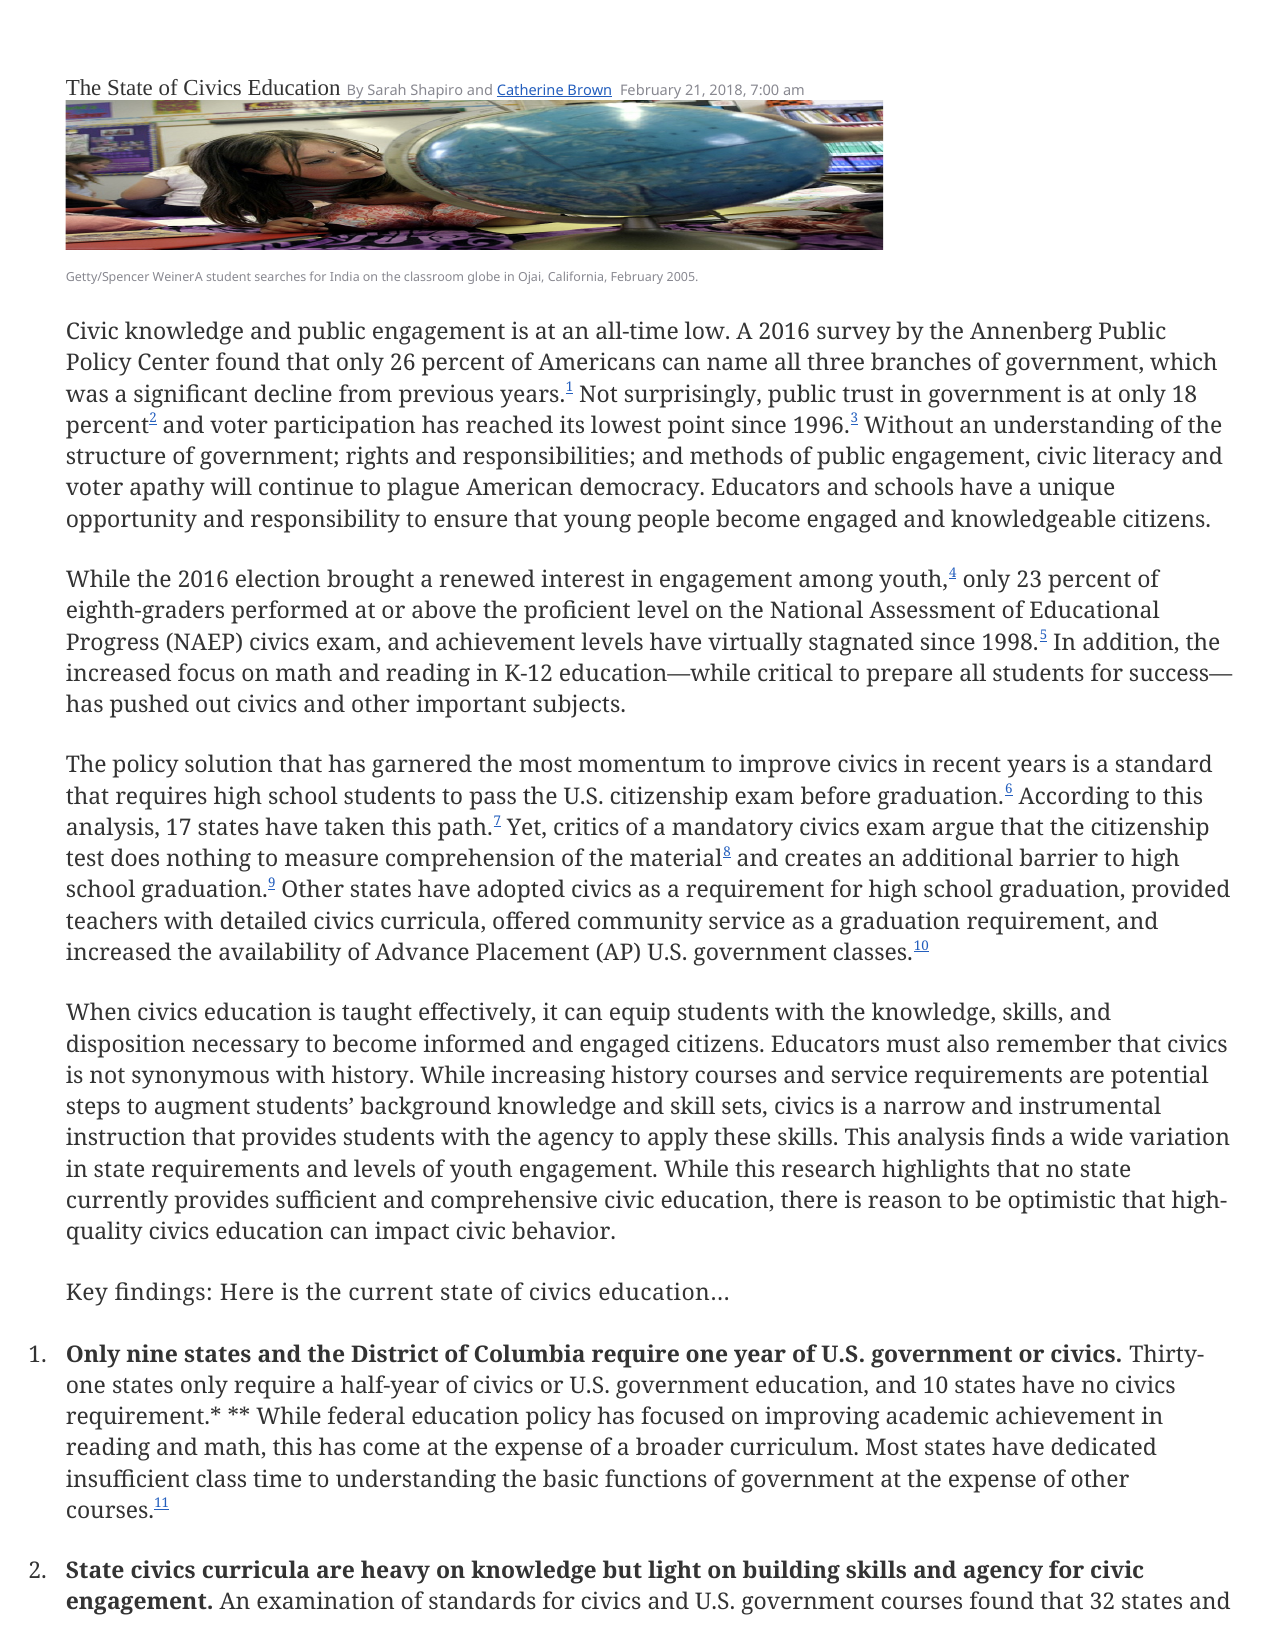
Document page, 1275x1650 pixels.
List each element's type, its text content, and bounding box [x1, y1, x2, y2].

list Only nine states and the District of Columbia require one year of U.S. government or civics. Thirty-one states only require a half-year of civics or U.S. government education, and 10 states have no civics requirement.* ** While federal education policy has focused on improving academic achievement in reading and math, this has come at the expense of a broader curriculum. Most states have dedicated insufficient class time to understanding the basic functions of government at the expense of other courses.11 [28, 1337, 1237, 1554]
text Civic knowledge and public engagement is at an all-time low. A 2016 survey by the Annenberg Public Policy Center found that only 26 percent of Americans can name all three branches of government, which was a significant decline from previous years.1 Not surprisingly, public trust in government is at only 18 percent2 and voter participation has reached its lowest point since 1996.3 Without an understanding of the structure of government; rights and responsibilities; and methods of public engagement, civic literacy and voter apathy will continue to plague American democracy. Educators and schools have a unique opportunity and responsibility to ensure that young people become engaged and knowledgeable citizens. [66, 315, 1237, 534]
text While the 2016 election brought a renewed interest in engagement among youth,4 only 23 percent of eighth-graders performed at or above the proficient level on the National Assessment of Educational Progress (NAEP) civics exam, and achievement levels have virtually stagnated since 1998.5 In addition, the increased focus on math and reading in K-12 education—while critical to prepare all students for success—has pushed out civics and other important subjects. [66, 563, 1237, 719]
text The policy solution that has garnered the most momentum to improve civics in recent years is a standard that requires high school students to pass the U.S. citizenship exam before graduation.6 According to this analysis, 17 states have taken this path.7 Yet, critics of a mandatory civics exam argue that the citizenship test does nothing to measure comprehension of the material8 and creates an additional barrier to high school graduation.9 Other states have adopted civics as a requirement for high school graduation, provided teachers with detailed civics curricula, offered community service as a graduation requirement, and increased the availability of Advance Placement (AP) U.S. government classes.10 [66, 748, 1237, 967]
picture [65, 100, 884, 250]
text When civics education is taught effectively, it can equip students with the knowledge, skills, and disposition necessary to become informed and engaged citizens. Educators must also remember that civics is not synonymous with history. While increasing history courses and service requirements are potential steps to augment students’ background knowledge and skill sets, civics is a narrow and instrumental instruction that provides students with the agency to apply these skills. This analysis finds a wide variation in state requirements and levels of youth engagement. While this research highlights that no state currently provides sufficient and comprehensive civic education, there is reason to be optimistic that high-quality civics education can impact civic behavior. [66, 996, 1237, 1246]
text Getty/Spencer WeinerA student searches for India on the classroom globe in Ojai, California, February 2005. [66, 268, 1237, 285]
subtitle Key findings: Here is the current state of civics education… [66, 1275, 1237, 1307]
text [66, 57, 1237, 100]
